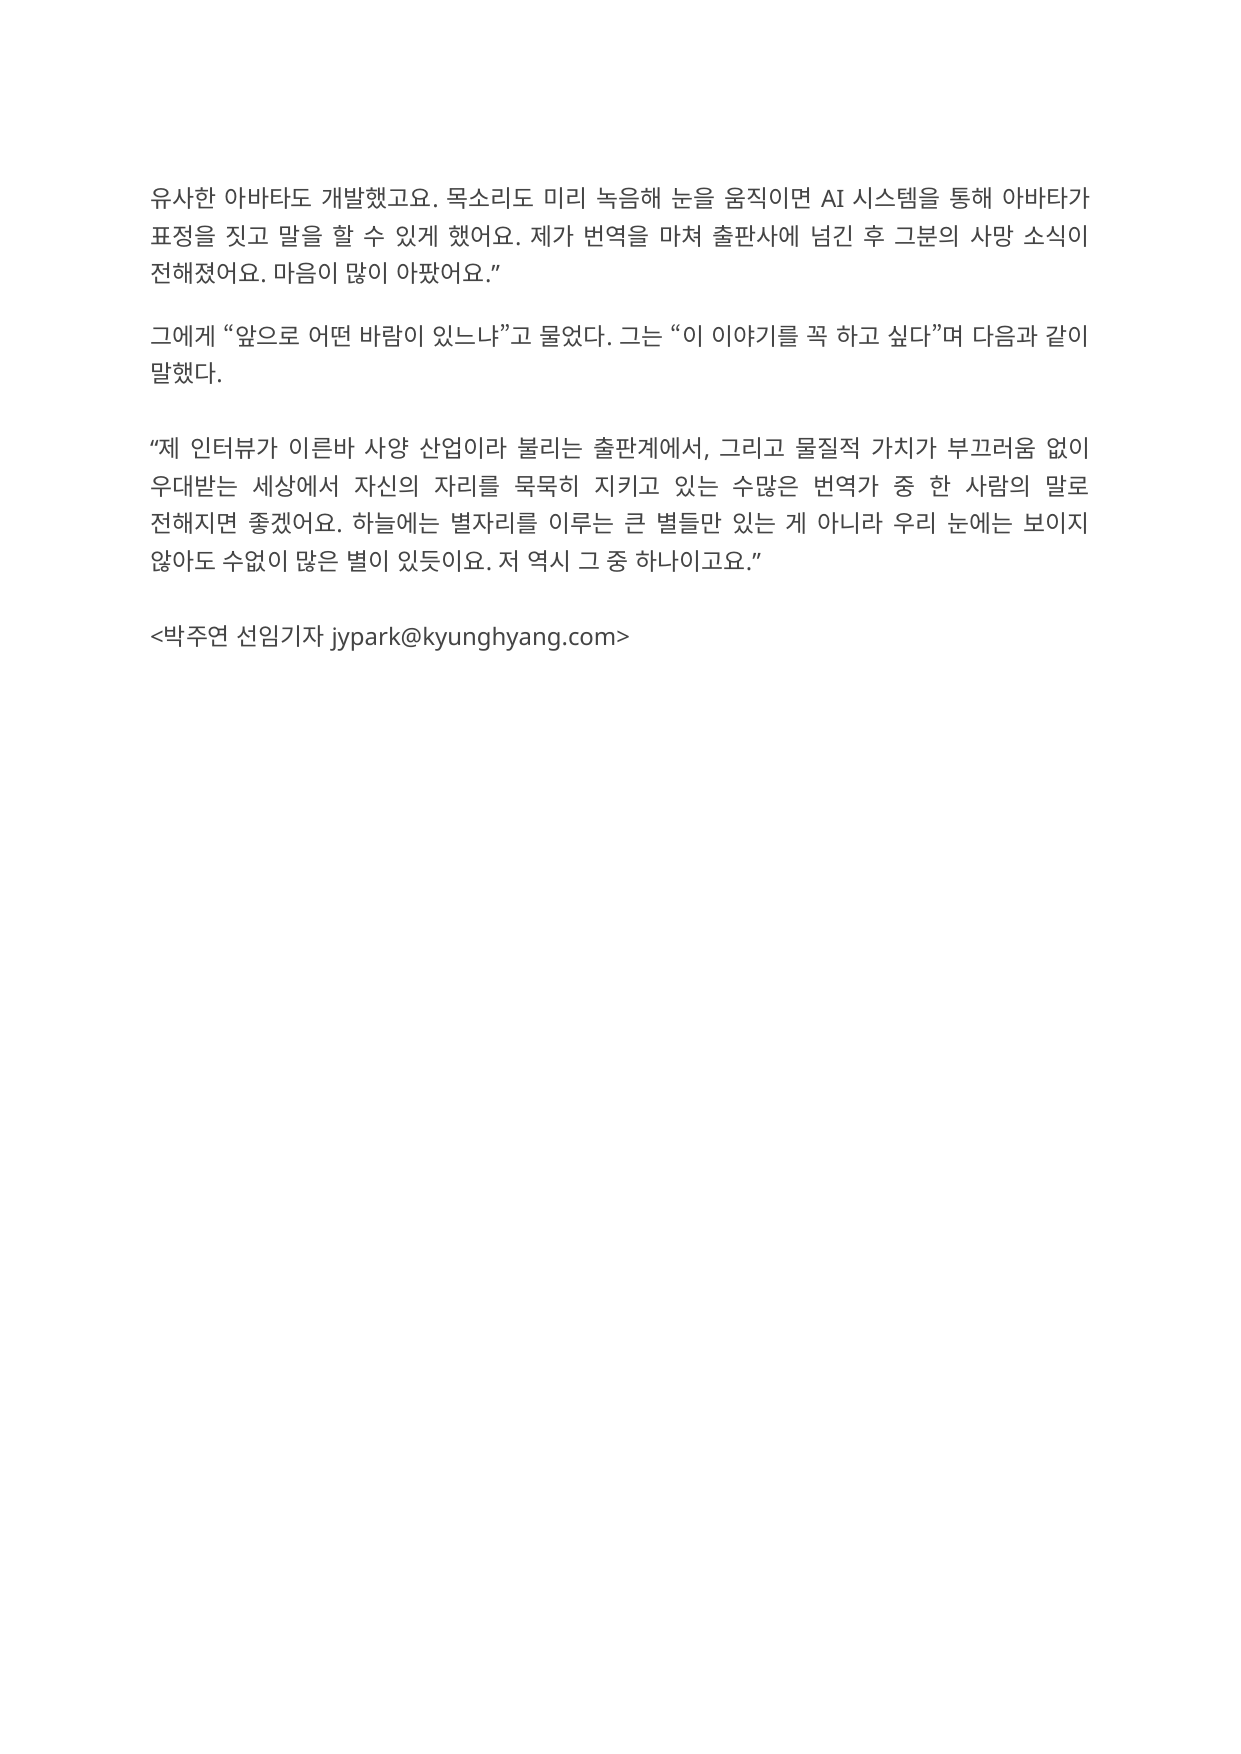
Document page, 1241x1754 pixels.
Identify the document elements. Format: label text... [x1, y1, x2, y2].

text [150, 177, 1090, 290]
text 그에게 “앞으로 어떤 바람이 있느냐”고 물었다. 그는 “이 이야기를 꼭 하고 싶다”며 다음과 같이 말했다. “제 인터뷰가 이른바 사양 산업이라 불리는 출판계에서, 그리고 물질적 가치가 부끄러움 없이 우대받는 세상에서 자신의 자리를 묵묵히 지키고 있는 수많은 번역가 중 한 사람의 말로 전해지면 좋겠어요. 하늘에는 별자리를 이루는 큰 별들만 있는 게 아니라 우리 눈에는 보이지 않아도 수없이 많은 별이 있듯이요. 저 역시 그 중 하나이고요.” <박주연 선임기자 jypark@kyunghyang.com> [150, 315, 1090, 690]
